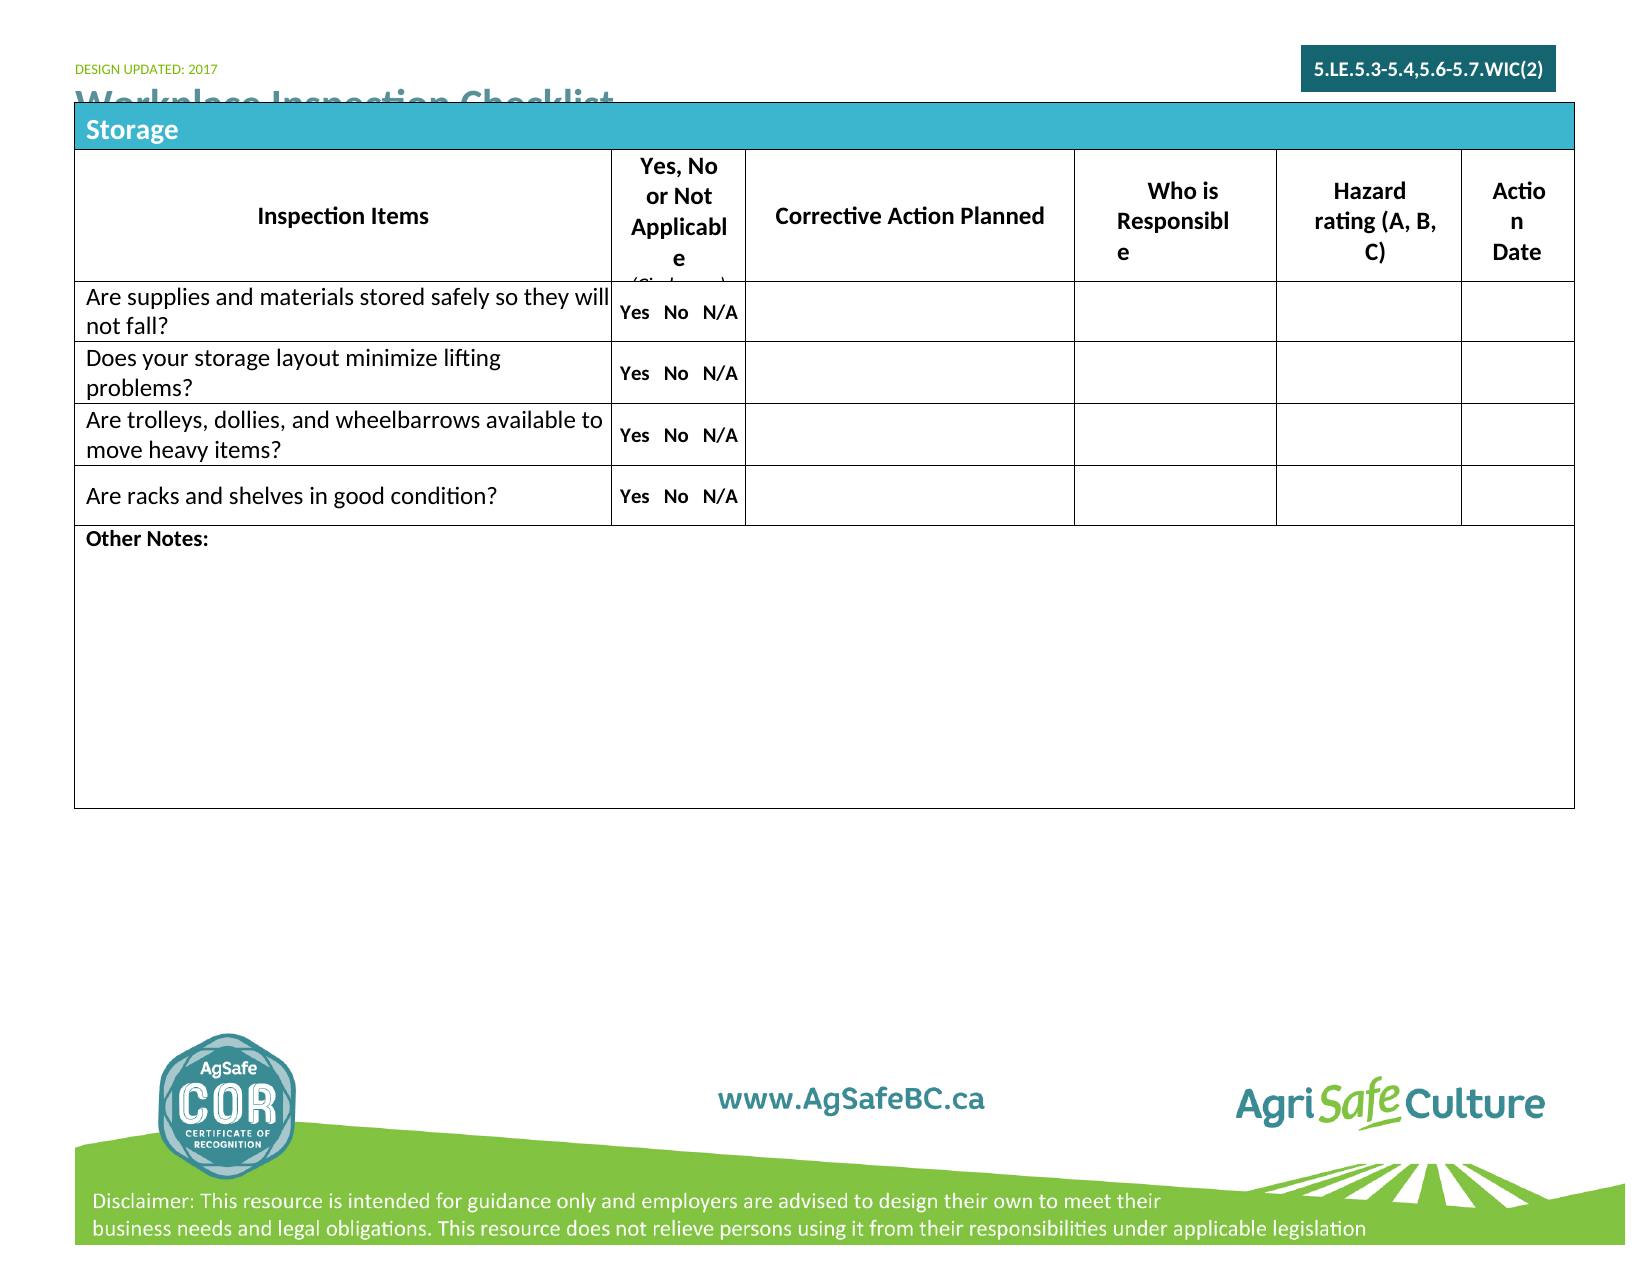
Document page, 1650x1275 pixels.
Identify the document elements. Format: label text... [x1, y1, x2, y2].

table_cell [1075, 404, 1276, 465]
table_header Storage [75, 103, 1574, 149]
table_cell Yes No N/A [612, 282, 745, 341]
table_cell Action Date [1462, 150, 1574, 281]
table_cell [746, 404, 1074, 465]
table_cell [1075, 282, 1276, 341]
table_cell Inspection Items [75, 150, 611, 281]
table_cell Yes, No or Not Applicable (Circle one) [612, 150, 745, 281]
table_cell Hazard rating (A, B, C) [1277, 150, 1461, 281]
table_cell Other Notes: [75, 526, 1574, 807]
table_cell Corrective Action Planned [746, 150, 1074, 281]
table_cell [1462, 404, 1574, 465]
table_cell [746, 342, 1074, 403]
table_cell Who is Responsible [1075, 150, 1276, 281]
table_cell [746, 282, 1074, 341]
picture [75, 1029, 1626, 1245]
table_cell Are trolleys, dollies, and wheelbarrows available to move heavy items? [75, 404, 611, 465]
table_cell [1075, 342, 1276, 403]
table_cell [1277, 404, 1461, 465]
table_cell [746, 466, 1074, 525]
table_cell Are supplies and materials stored safely so they will not fall? [75, 282, 611, 341]
table_cell [1277, 342, 1461, 403]
table_cell [1277, 466, 1461, 525]
table_cell Yes No N/A [612, 466, 745, 525]
table_cell [1462, 466, 1574, 525]
table_cell Yes No N/A [612, 404, 745, 465]
table_cell [1075, 466, 1276, 525]
table_cell [1277, 282, 1461, 341]
table_cell Does your storage layout minimize lifting problems? [75, 342, 611, 403]
table_cell [1462, 282, 1574, 341]
table_cell Yes No N/A [612, 342, 745, 403]
table_cell Are racks and shelves in good condition? [75, 466, 611, 525]
table_cell [1462, 342, 1574, 403]
